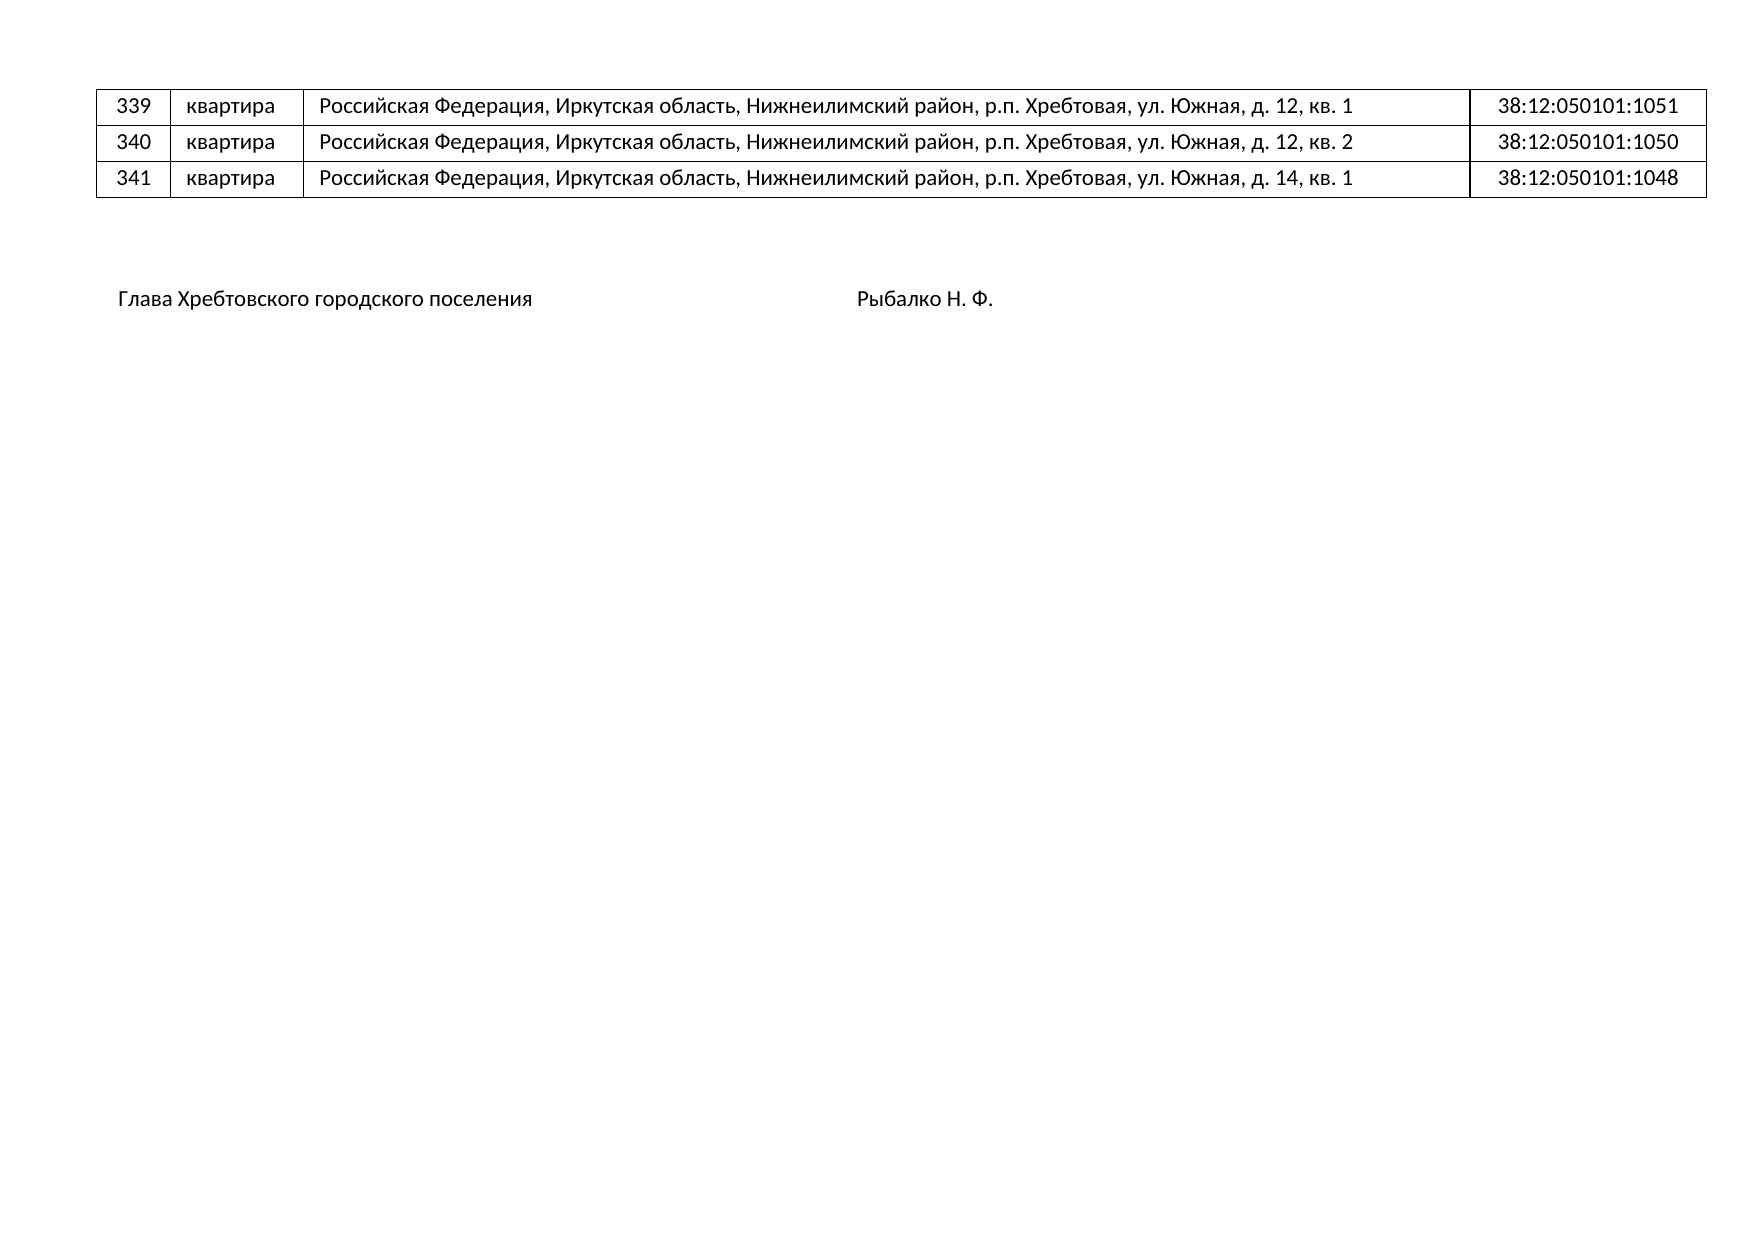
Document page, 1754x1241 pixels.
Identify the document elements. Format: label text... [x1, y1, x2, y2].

table_cell 340 [97, 126, 170, 161]
text Глава Хребтовского городского поселения Рыбалко Н. Ф. [118, 284, 1636, 312]
table_cell Российская Федерация, Иркутская область, Нижнеилимский район, р.п. Хребтовая, ул. Южная, д. 14, кв. 1 [304, 162, 1469, 197]
table_cell 38:12:050101:1048 [1471, 162, 1706, 197]
table_cell Российская Федерация, Иркутская область, Нижнеилимский район, р.п. Хребтовая, ул. Южная, д. 12, кв. 2 [304, 126, 1469, 161]
table_cell квартира [171, 162, 303, 197]
table_cell 38:12:050101:1051 [1471, 90, 1706, 125]
table_cell 339 [97, 90, 170, 125]
table_cell Российская Федерация, Иркутская область, Нижнеилимский район, р.п. Хребтовая, ул. Южная, д. 12, кв. 1 [304, 90, 1469, 125]
table_cell квартира [171, 90, 303, 125]
table_cell 341 [97, 162, 170, 197]
table_cell 38:12:050101:1050 [1471, 126, 1706, 161]
table_cell квартира [171, 126, 303, 161]
